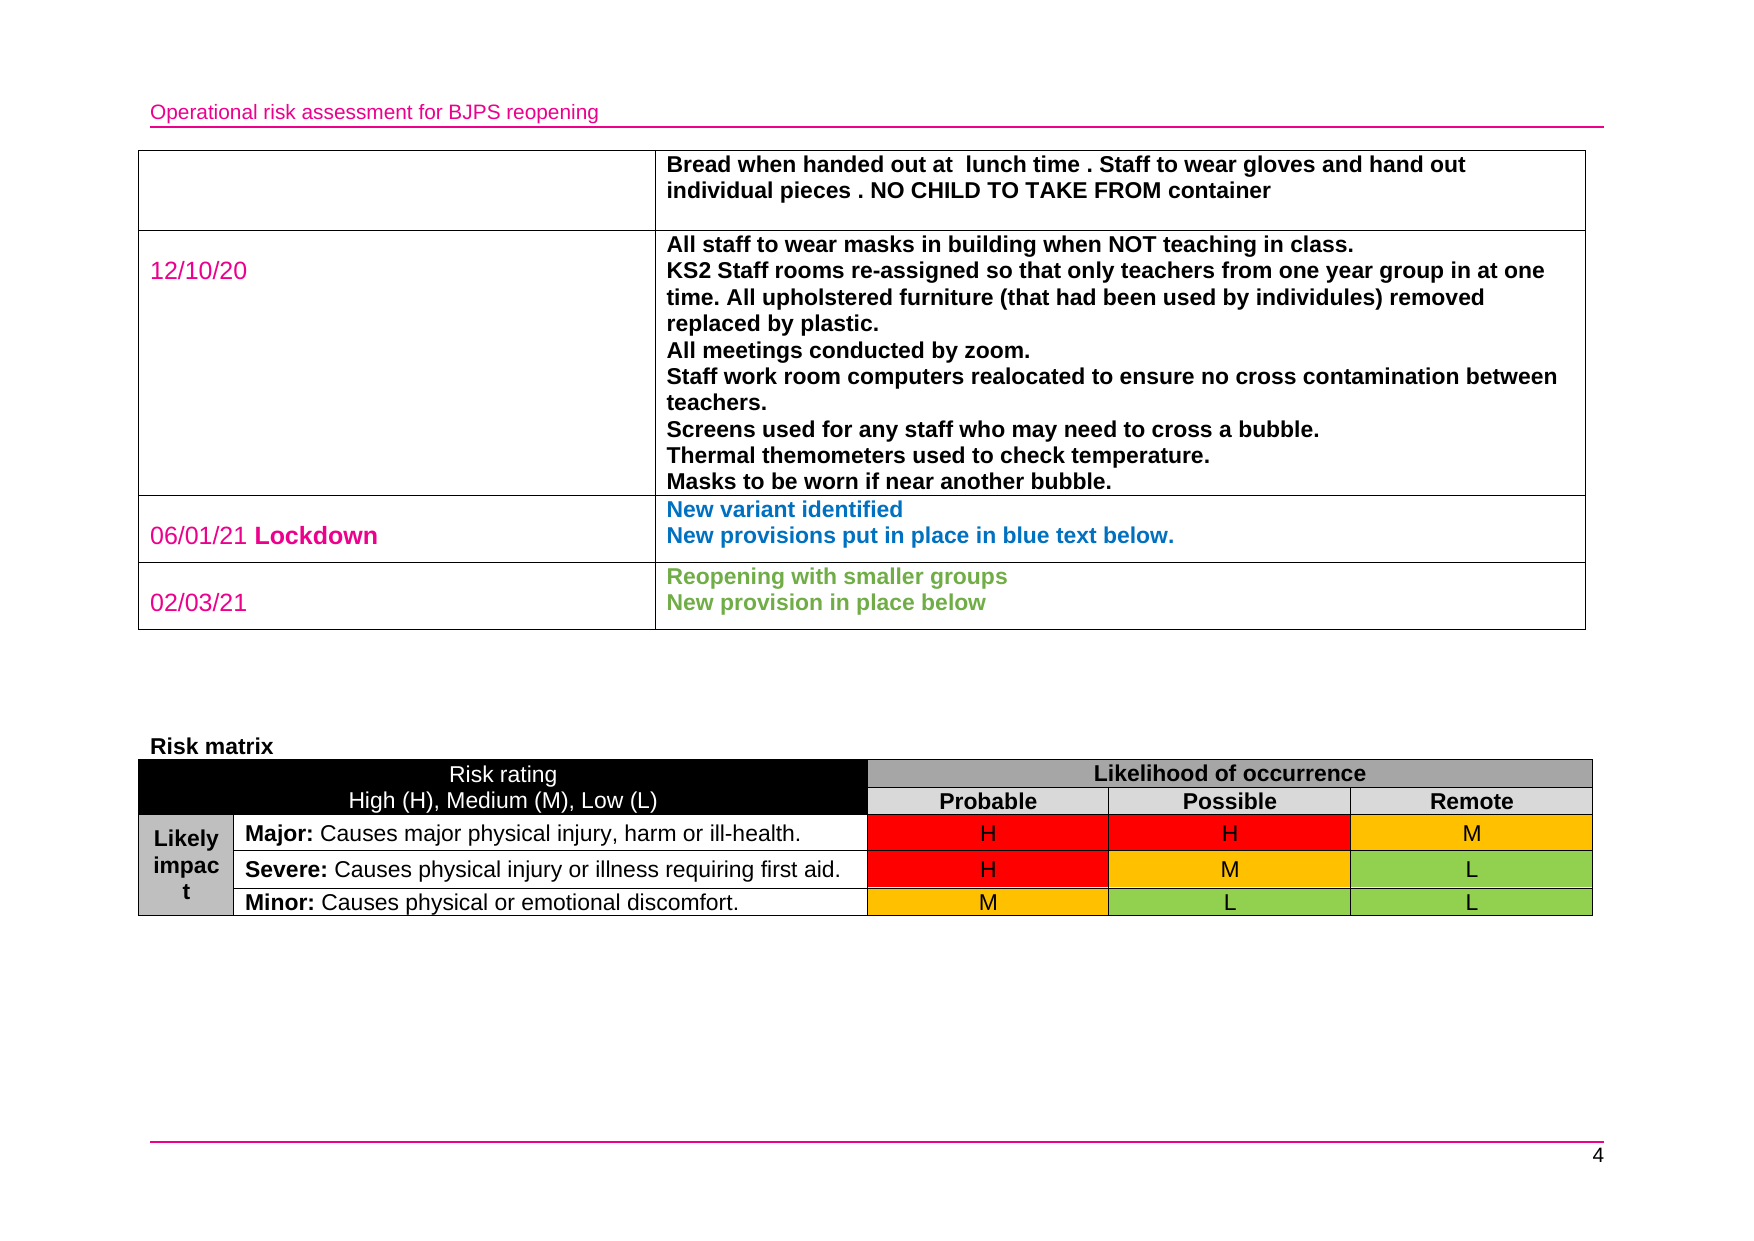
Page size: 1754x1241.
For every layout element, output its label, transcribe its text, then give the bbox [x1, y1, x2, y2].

table_cell 02/03/21 [139, 563, 655, 629]
table_cell New variant identified New provisions put in place in blue text below. [656, 496, 1585, 562]
table_cell Major: Causes major physical injury, harm or ill-health. [234, 815, 867, 850]
table_cell M [1351, 815, 1592, 850]
table_cell Remote [1351, 788, 1592, 814]
table_cell 06/01/21 Lockdown [139, 496, 655, 562]
table_cell All staff to wear masks in building when NOT teaching in class. KS2 Staff rooms re-assigned so that only teachers from one year group in at one time. All upholstered furniture (that had been used by individules) removed replaced by plastic. All meetings conducted by zoom. Staff work room computers realocated to ensure no cross contamination between teachers. Screens used for any staff who may need to cross a bubble. Thermal themometers used to check temperature. Masks to be worn if near another bubble. [656, 231, 1585, 495]
table_cell L [1351, 851, 1592, 887]
table_cell H [868, 815, 1108, 850]
table_cell H [868, 851, 1108, 887]
table_header Risk rating High (H), Medium (M), Low (L) [139, 760, 867, 814]
table_cell Likely impact [139, 815, 233, 915]
text Risk matrix [150, 733, 1604, 759]
table_cell L [1109, 889, 1350, 915]
table_cell L [1351, 889, 1592, 915]
table_cell Reopening with smaller groups New provision in place below [656, 563, 1585, 629]
table_header Likelihood of occurrence [868, 760, 1592, 787]
table_cell 12/10/20 [139, 231, 655, 495]
table_cell Possible [1109, 788, 1350, 814]
table_cell Probable [868, 788, 1108, 814]
table_cell Severe: Causes physical injury or illness requiring first aid. [234, 851, 867, 887]
table_cell Minor: Causes physical or emotional discomfort. [234, 889, 867, 915]
table_cell M [868, 889, 1108, 915]
table_cell H [1109, 815, 1350, 850]
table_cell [139, 151, 655, 230]
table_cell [656, 151, 1585, 230]
table_cell M [1109, 851, 1350, 887]
